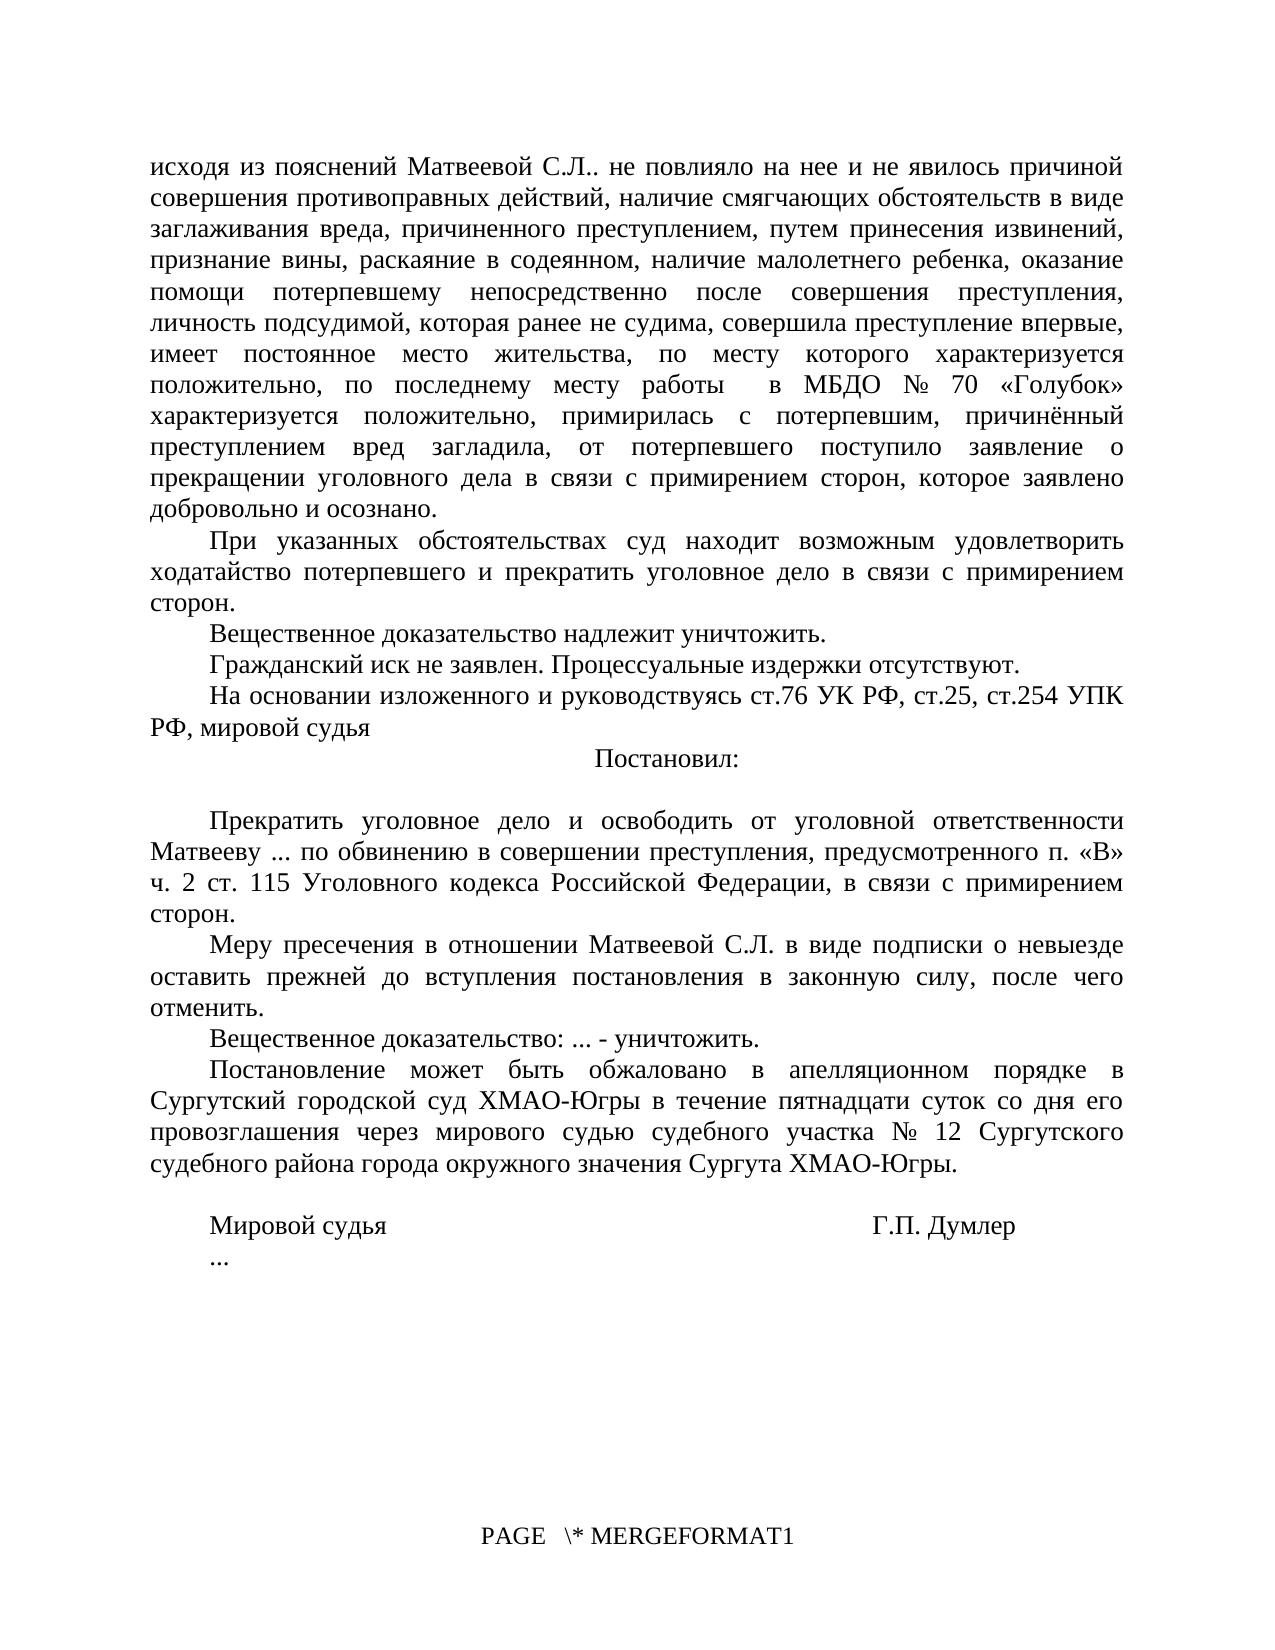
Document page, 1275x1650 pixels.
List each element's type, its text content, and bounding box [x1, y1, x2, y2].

text Вещественное доказательство надлежит уничтожить. [150, 617, 1125, 648]
text Прекратить уголовное дело и освободить от уголовной ответственности Матвееву ... по обвинению в совершении преступления, предусмотренного п. «В» ч. 2 ст. 115 Уголовного кодекса Российской Федерации, в связи с примирением сторон. [150, 804, 1125, 929]
text Постановил: [150, 742, 1125, 773]
text Гражданский иск не заявлен. Процессуальные издержки отсутствуют. [150, 648, 1125, 679]
text ... [150, 1240, 1125, 1271]
text При указанных обстоятельствах суд находит возможным удовлетворить ходатайство потерпевшего и прекратить уголовное дело в связи с примирением сторон. [150, 524, 1125, 617]
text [150, 150, 1125, 524]
text Мировой судья Г.П. Думлер [150, 1209, 1125, 1240]
text Меру пресечения в отношении Матвеевой С.Л. в виде подписки о невыезде оставить прежней до вступления постановления в законную силу, после чего отменить. [150, 929, 1125, 1022]
text Постановление может быть обжаловано в апелляционном порядке в Сургутский городской суд ХМАО-Югры в течение пятнадцати суток со дня его провозглашения через мирового судью судебного участка № 12 Сургутского судебного района города окружного значения Сургута ХМАО-Югры. [150, 1053, 1125, 1178]
text Вещественное доказательство: ... - уничтожить. [150, 1022, 1125, 1053]
text На основании изложенного и руководствуясь ст.76 УК РФ, ст.25, ст.254 УПК РФ, мировой судья [150, 679, 1125, 742]
